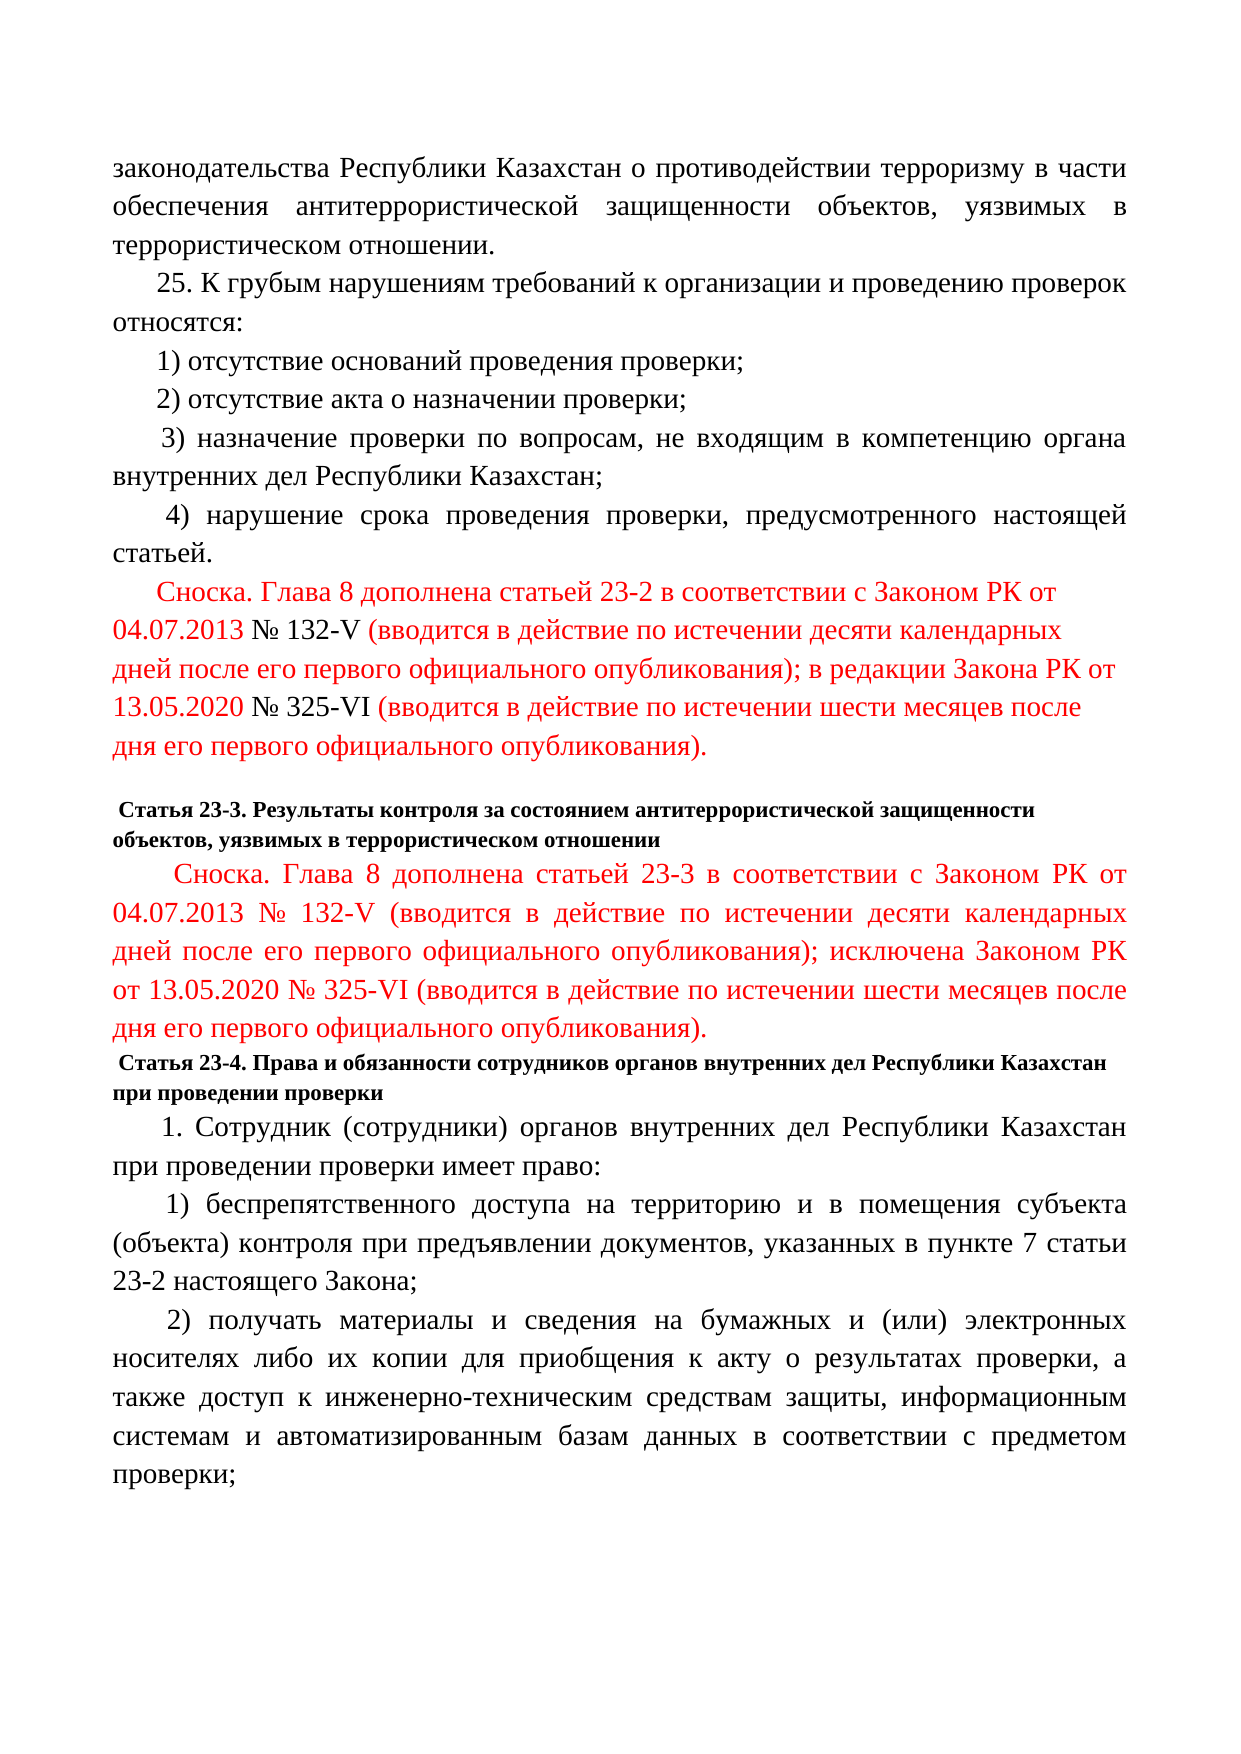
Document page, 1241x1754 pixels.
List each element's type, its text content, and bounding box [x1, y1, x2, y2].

text 1. Сотрудник (сотрудники) органов внутренних дел Республики Казахстан при проведении проверки имеет право: [112, 1109, 1128, 1181]
text 1) беспрепятственного доступа на территорию и в помещения субъекта (объекта) контроля при предъявлении документов, указанных в пункте 7 статьи 23-2 настоящего Закона; [112, 1186, 1128, 1297]
text Сноска. Глава 8 дополнена статьей 23-3 в соответствии с Законом РК от 04.07.2013 № 132-V (вводится в действие по истечении десяти календарных дней после его первого официального опубликования); исключена Законом РК от 13.05.2020 № 325-VІ (вводится в действие по истечении шести месяцев после дня его первого официального опубликования). [112, 856, 1128, 1044]
text Статья 23-3. Результаты контроля за состоянием антитеррористической защищенности объектов, уязвимых в террористическом отношении [112, 796, 1128, 852]
text 1) отсутствие оснований проведения проверки; [112, 343, 1128, 376]
text Статья 23-4. Права и обязанности сотрудников органов внутренних дел Республики Казахстан при проведении проверки [112, 1049, 1128, 1105]
text 2) отсутствие акта о назначении проверки; [112, 381, 1128, 415]
text 3) назначение проверки по вопросам, не входящим в компетенцию органа внутренних дел Республики Казахстан; [112, 420, 1128, 492]
text 25. К грубым нарушениям требований к организации и проведению проверок относятся: [112, 266, 1128, 338]
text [112, 150, 1128, 261]
text 4) нарушение срока проведения проверки, предусмотренного настоящей статьей. [112, 497, 1128, 569]
text Сноска. Глава 8 дополнена статьей 23-2 в соответствии с Законом РК от 04.07.2013 № 132-V (вводится в действие по истечении десяти календарных дней после его первого официального опубликования); в редакции Закона РК от 13.05.2020 № 325-VІ (вводится в действие по истечении шести месяцев после дня его первого официального опубликования). [112, 574, 1128, 792]
text 2) получать материалы и сведения на бумажных и (или) электронных носителях либо их копии для приобщения к акту о результатах проверки, а также доступ к инженерно-техническим средствам защиты, информационным системам и автоматизированным базам данных в соответствии с предметом проверки; [112, 1302, 1128, 1490]
